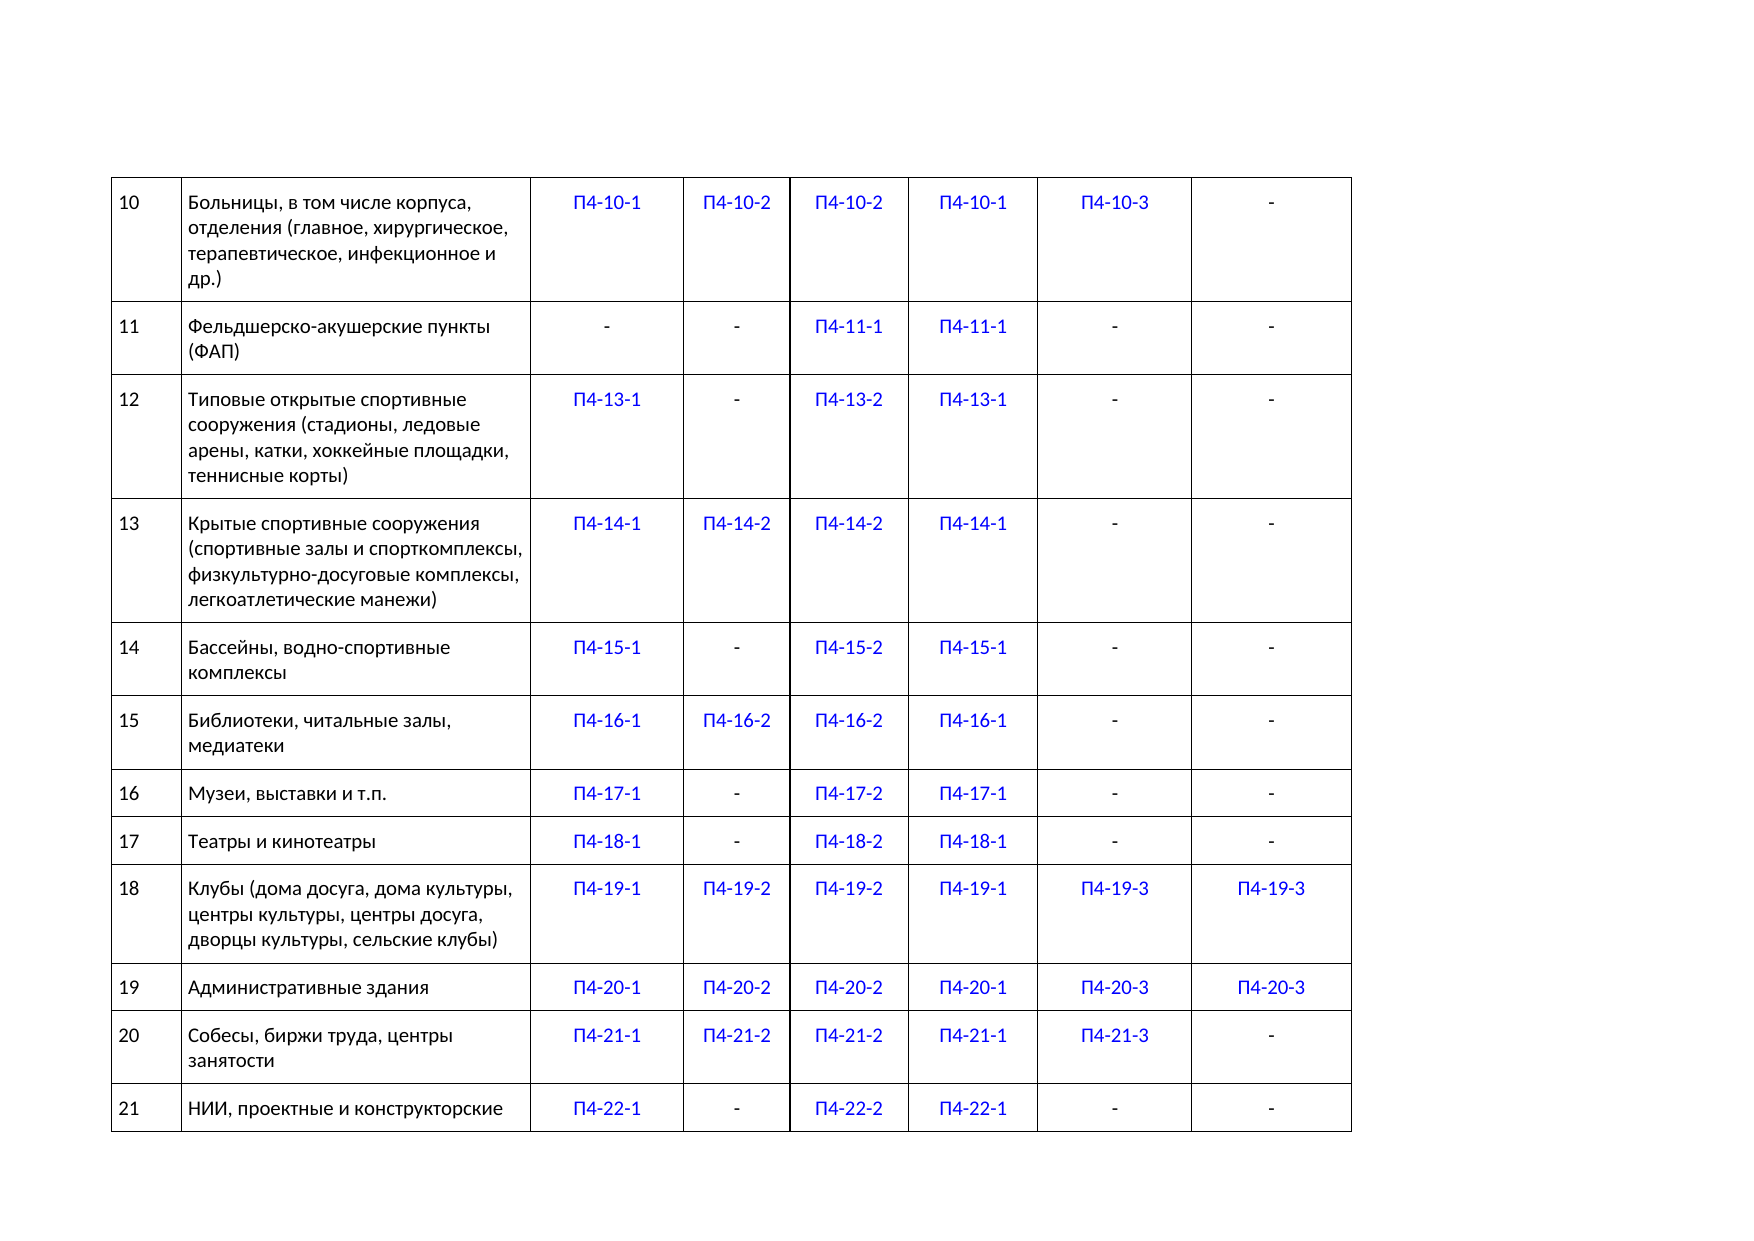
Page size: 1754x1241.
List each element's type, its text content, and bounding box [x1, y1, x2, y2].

table_cell Административные здания [182, 964, 530, 1010]
table_cell 19 [112, 964, 181, 1010]
table_cell П4-20-1 [531, 964, 683, 1010]
table_cell - [684, 623, 789, 695]
table_cell - [1038, 696, 1191, 768]
table_cell 12 [112, 375, 181, 498]
table_cell П4-20-3 [1192, 964, 1351, 1010]
table_cell П4-16-2 [791, 696, 908, 768]
table_cell - [1038, 302, 1191, 374]
table_cell П4-21-2 [684, 1011, 789, 1083]
table_cell - [1038, 499, 1191, 622]
table_cell П4-13-1 [531, 375, 683, 498]
table_cell - [1192, 1011, 1351, 1083]
table_cell П4-17-1 [531, 770, 683, 816]
table_cell П4-16-1 [909, 696, 1037, 768]
table_cell П4-10-3 [1038, 178, 1191, 301]
table_cell - [531, 302, 683, 374]
table_cell Театры и кинотеатры [182, 817, 530, 864]
table_cell 11 [112, 302, 181, 374]
table_cell 18 [112, 865, 181, 962]
table_cell П4-14-1 [531, 499, 683, 622]
table_cell Библиотеки, читальные залы, медиатеки [182, 696, 530, 768]
table_cell - [1192, 770, 1351, 816]
table_cell П4-20-3 [1038, 964, 1191, 1010]
table_cell П4-14-2 [791, 499, 908, 622]
table_cell 10 [112, 178, 181, 301]
table_cell П4-14-1 [909, 499, 1037, 622]
table_cell П4-14-2 [684, 499, 789, 622]
table_cell - [1038, 817, 1191, 864]
table_cell П4-18-1 [531, 817, 683, 864]
table_cell П4-11-1 [791, 302, 908, 374]
table_cell - [1038, 1084, 1191, 1131]
table_cell НИИ, проектные и конструкторские [182, 1084, 530, 1131]
table_cell - [1192, 302, 1351, 374]
table_cell - [1192, 499, 1351, 622]
table_cell - [1192, 623, 1351, 695]
table_cell Бассейны, водно-спортивные комплексы [182, 623, 530, 695]
table_cell П4-17-1 [909, 770, 1037, 816]
table_cell П4-18-1 [909, 817, 1037, 864]
table_cell 15 [112, 696, 181, 768]
table_cell 13 [112, 499, 181, 622]
table_cell П4-22-1 [909, 1084, 1037, 1131]
table_cell П4-18-2 [791, 817, 908, 864]
table_cell П4-21-1 [909, 1011, 1037, 1083]
table_cell Больницы, в том числе корпуса, отделения (главное, хирургическое, терапевтическое, инфекционное и др.) [182, 178, 530, 301]
table_cell - [684, 302, 789, 374]
table_cell П4-10-1 [531, 178, 683, 301]
table_cell П4-19-3 [1038, 865, 1191, 962]
table_cell П4-19-3 [1192, 865, 1351, 962]
table_cell Клубы (дома досуга, дома культуры, центры культуры, центры досуга, дворцы культуры, сельские клубы) [182, 865, 530, 962]
table_cell - [684, 817, 789, 864]
table_cell П4-19-2 [684, 865, 789, 962]
table_cell - [1038, 623, 1191, 695]
table_cell П4-15-2 [791, 623, 908, 695]
table_cell П4-10-2 [791, 178, 908, 301]
table_cell П4-21-3 [1038, 1011, 1191, 1083]
table_cell - [1038, 770, 1191, 816]
table_cell П4-16-2 [684, 696, 789, 768]
table_cell - [1192, 375, 1351, 498]
table_cell - [1192, 178, 1351, 301]
table_cell Музеи, выставки и т.п. [182, 770, 530, 816]
table_cell 20 [112, 1011, 181, 1083]
table_cell 21 [112, 1084, 181, 1131]
table_cell 17 [112, 817, 181, 864]
table_cell П4-20-2 [684, 964, 789, 1010]
table_cell П4-15-1 [531, 623, 683, 695]
table_cell - [684, 770, 789, 816]
table_cell П4-17-2 [791, 770, 908, 816]
table_cell П4-10-1 [909, 178, 1037, 301]
table_cell - [684, 375, 789, 498]
table_cell - [1192, 1084, 1351, 1131]
table_cell П4-13-2 [791, 375, 908, 498]
table_cell Фельдшерско-акушерские пункты (ФАП) [182, 302, 530, 374]
table_cell П4-22-2 [791, 1084, 908, 1131]
table_cell П4-10-2 [684, 178, 789, 301]
table_cell П4-20-1 [909, 964, 1037, 1010]
table_cell П4-21-1 [531, 1011, 683, 1083]
table_cell - [1038, 375, 1191, 498]
table_cell П4-13-1 [909, 375, 1037, 498]
table_cell 16 [112, 770, 181, 816]
table_cell П4-19-2 [791, 865, 908, 962]
table_cell Собесы, биржи труда, центры занятости [182, 1011, 530, 1083]
table_cell Крытые спортивные сооружения (спортивные залы и спорткомплексы, физкультурно-досуговые комплексы, легкоатлетические манежи) [182, 499, 530, 622]
table_cell П4-15-1 [909, 623, 1037, 695]
table_cell П4-19-1 [909, 865, 1037, 962]
table_cell - [1192, 696, 1351, 768]
table_cell П4-20-2 [791, 964, 908, 1010]
table_cell - [684, 1084, 789, 1131]
table_cell 14 [112, 623, 181, 695]
table_cell П4-22-1 [531, 1084, 683, 1131]
table_cell П4-21-2 [791, 1011, 908, 1083]
table_cell - [1192, 817, 1351, 864]
table_cell П4-19-1 [531, 865, 683, 962]
table_cell П4-11-1 [909, 302, 1037, 374]
table_cell П4-16-1 [531, 696, 683, 768]
table_cell Типовые открытые спортивные сооружения (стадионы, ледовые арены, катки, хоккейные площадки, теннисные корты) [182, 375, 530, 498]
